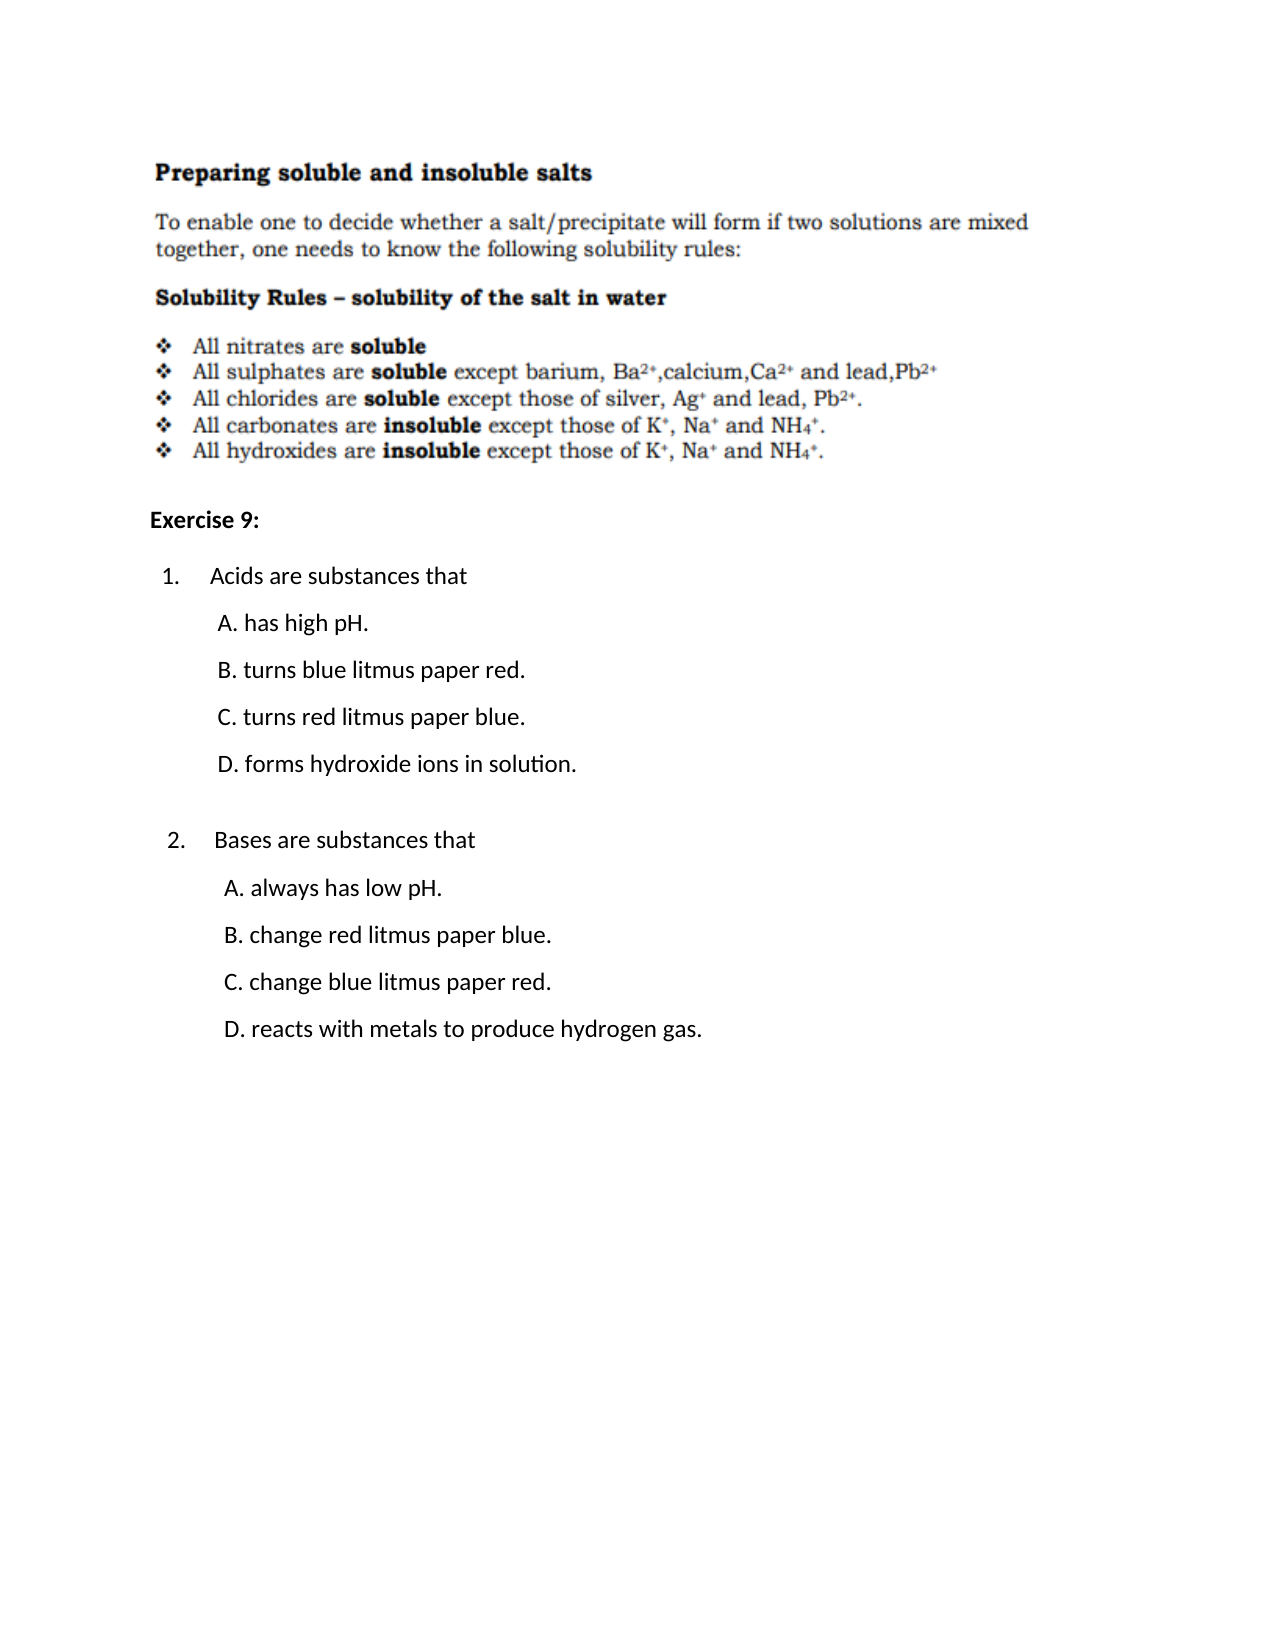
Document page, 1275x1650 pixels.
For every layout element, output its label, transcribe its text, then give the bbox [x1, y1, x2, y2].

text C. turns red litmus paper blue. [150, 701, 1125, 732]
text C. change blue litmus paper red. [150, 966, 1125, 997]
text Exercise 9: [150, 504, 1125, 534]
list Acids are substances that [161, 560, 1125, 590]
text A. has high pH. [150, 607, 1125, 637]
text B. turns blue litmus paper red. [150, 654, 1125, 685]
text D. forms hydroxide ions in solution. [150, 748, 1125, 779]
text B. change red litmus paper blue. [150, 919, 1125, 949]
text A. always has low pH. [150, 872, 1125, 902]
text D. reacts with metals to produce hydrogen gas. [150, 1013, 1125, 1044]
text 2. Bases are substances that [150, 824, 1125, 855]
